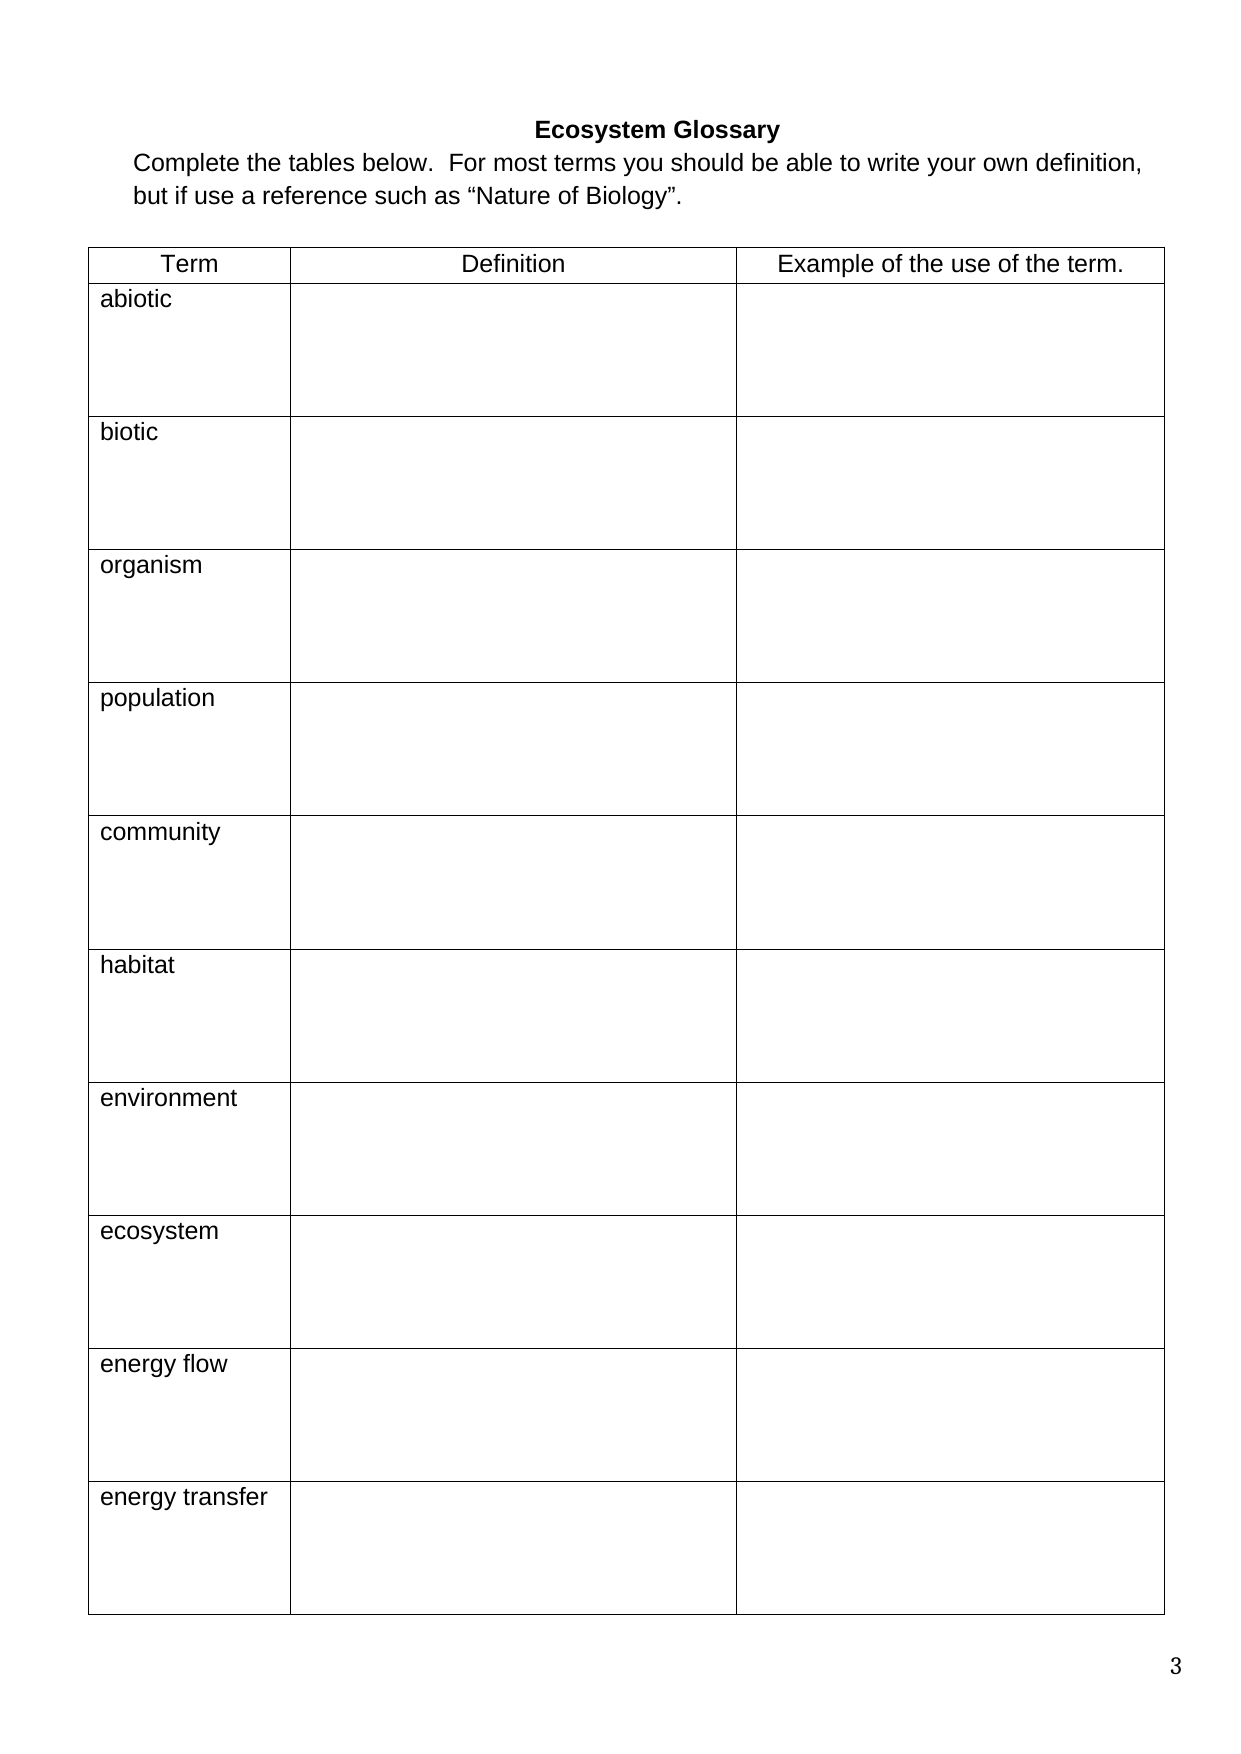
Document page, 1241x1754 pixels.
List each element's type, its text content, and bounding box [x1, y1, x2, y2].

table_header Example of the use of the term. [737, 248, 1164, 283]
table_header Term [89, 248, 290, 283]
table_cell [291, 417, 736, 549]
table_cell [737, 950, 1164, 1082]
table_cell [737, 1216, 1164, 1348]
table_cell energy flow [89, 1349, 290, 1481]
table_cell [291, 816, 736, 948]
table_cell [737, 284, 1164, 416]
table_cell [291, 683, 736, 815]
table_cell [737, 683, 1164, 815]
table_cell [737, 1083, 1164, 1215]
table_cell [291, 950, 736, 1082]
text Ecosystem Glossary [133, 114, 1182, 143]
table_cell [737, 417, 1164, 549]
table_cell energy transfer [89, 1482, 290, 1614]
table_cell [291, 1349, 736, 1481]
table_cell environment [89, 1083, 290, 1215]
table_cell population [89, 683, 290, 815]
table_cell habitat [89, 950, 290, 1082]
table_cell [291, 1216, 736, 1348]
table_cell [737, 1349, 1164, 1481]
table_cell community [89, 816, 290, 948]
table_cell ecosystem [89, 1216, 290, 1348]
table_cell [737, 816, 1164, 948]
table_cell [737, 550, 1164, 682]
text Complete the tables below. For most terms you should be able to write your own definition, but if use a reference such as “Nature of Biology”. [133, 148, 1182, 209]
table_cell [291, 1482, 736, 1614]
table_cell [291, 1083, 736, 1215]
table_cell [291, 284, 736, 416]
table_header Definition [291, 248, 736, 283]
table_cell organism [89, 550, 290, 682]
table_cell abiotic [89, 284, 290, 416]
table_cell [737, 1482, 1164, 1614]
table_cell biotic [89, 417, 290, 549]
table_cell [291, 550, 736, 682]
